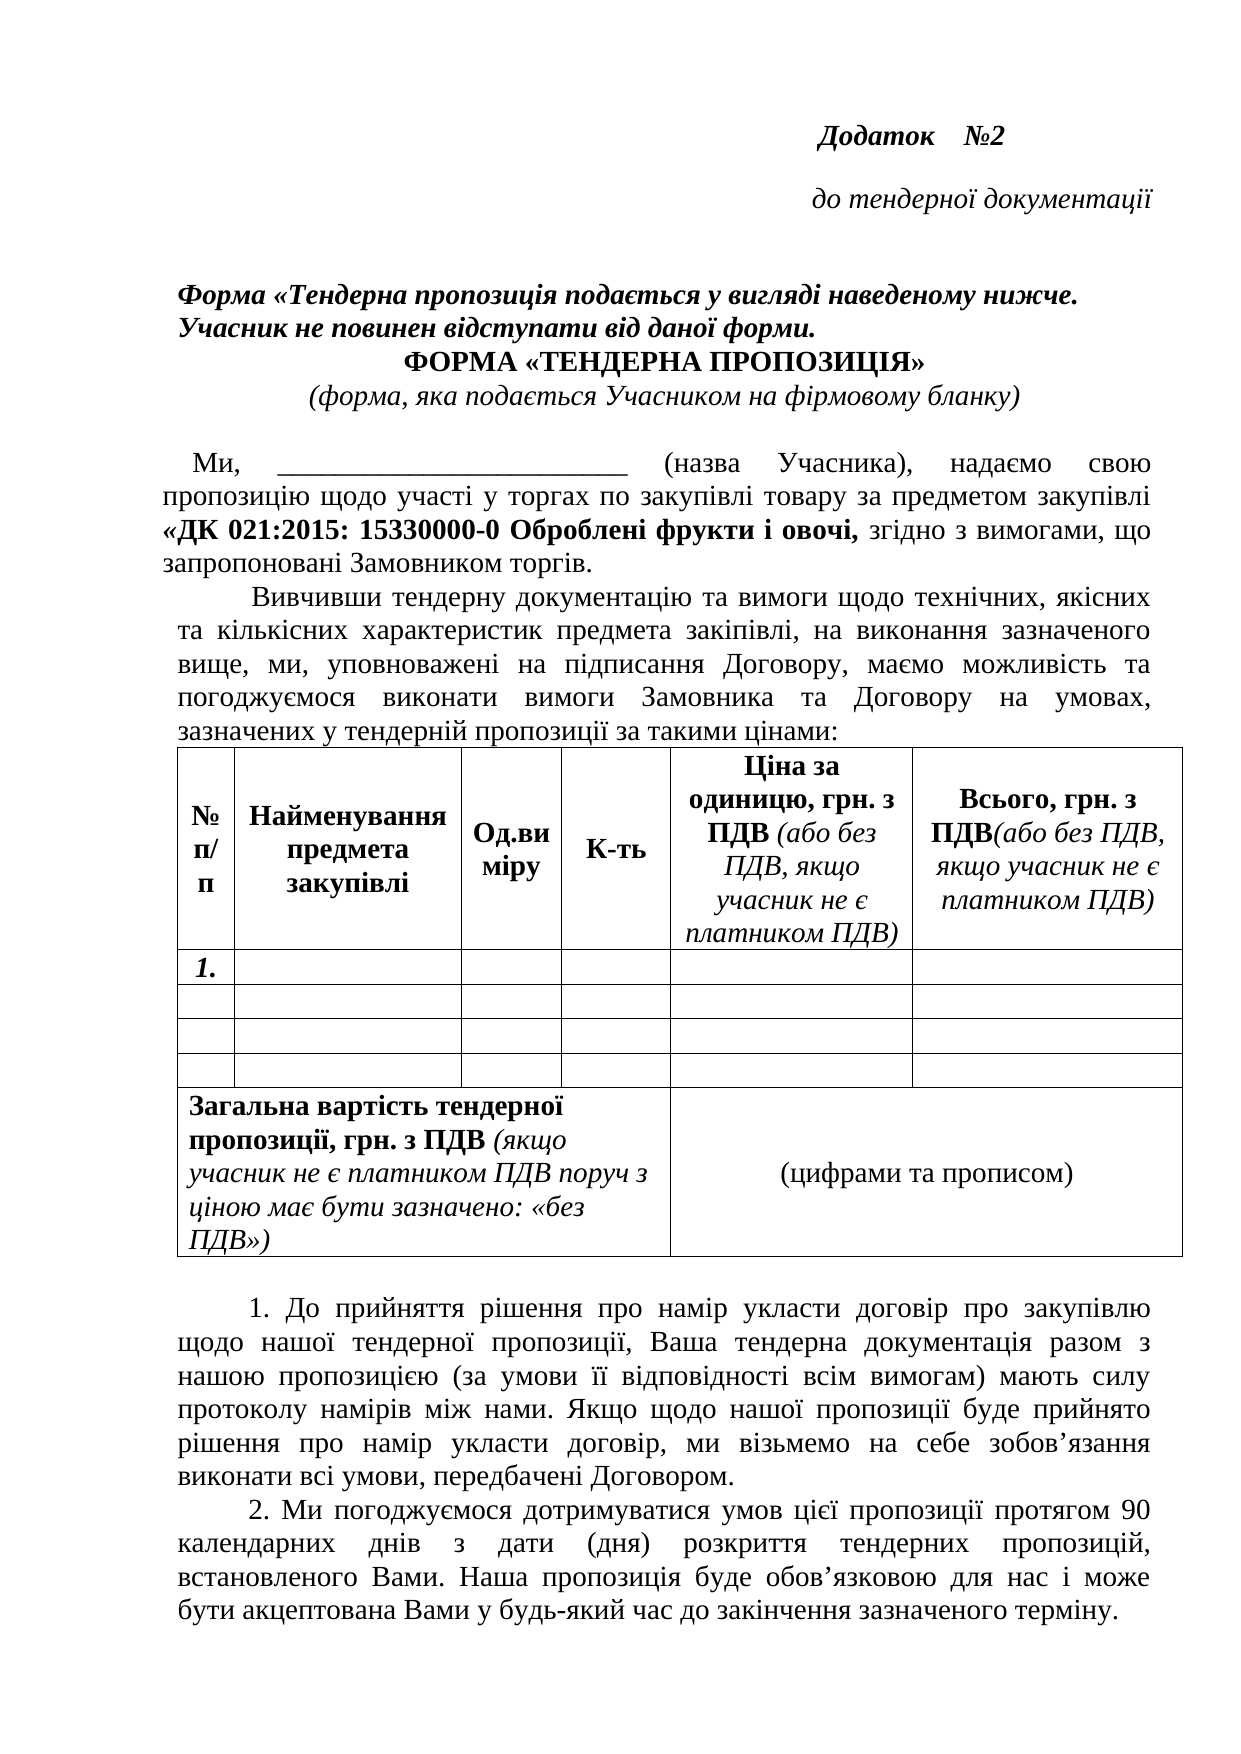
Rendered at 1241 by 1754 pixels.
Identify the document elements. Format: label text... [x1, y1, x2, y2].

table_cell Загальна вартість тендерної пропозиції, грн. з ПДВ (якщо учасник не є платником ПДВ поруч з ціною має бути зазначено: «без ПДВ») [178, 1088, 670, 1256]
table_cell [913, 1054, 1182, 1087]
table_cell [671, 985, 912, 1018]
table_cell [462, 1054, 561, 1087]
table_cell [671, 1054, 912, 1087]
table_header Ціна за одиницю, грн. з ПДВ (або без ПДВ, якщо учасник не є платником ПДВ) [671, 748, 912, 949]
table_cell 1. [178, 950, 234, 983]
table_cell [462, 985, 561, 1018]
table_cell [562, 1019, 670, 1053]
table_cell [913, 985, 1182, 1018]
table_cell [178, 1019, 234, 1053]
text до тендерної документації [768, 181, 1152, 214]
table_cell [671, 950, 912, 983]
text (форма, яка подається Учасником на фірмовому бланку) [177, 378, 1152, 411]
table_cell [562, 1054, 670, 1087]
table_header № п/п [178, 748, 234, 949]
table_cell [462, 950, 561, 983]
table_cell [671, 1019, 912, 1053]
text Додаток №2 [768, 118, 1152, 152]
table_cell [913, 1019, 1182, 1053]
text 2. Ми погоджуємося дотримуватися умов цієї пропозиції протягом 90 календарних днів з дати (дня) розкриття тендерних пропозицій, встановленого Вами. Наша пропозиція буде обов’язковою для нас і може бути акцептована Вами у будь-який час до закінчення зазначеного терміну. [177, 1492, 1152, 1626]
table_cell (цифрами та прописом) [671, 1088, 1182, 1256]
table_header К-ть [562, 748, 670, 949]
text Учасник не повинен відступати від даної форми. [177, 311, 1152, 344]
table_cell [178, 985, 234, 1018]
table_cell [562, 985, 670, 1018]
table_cell [235, 985, 461, 1018]
table_cell [178, 1054, 234, 1087]
text Ми, ________________________ (назва Учасника), надаємо свою пропозицію щодо участі у торгах по закупівлі товару за предметом закупівлі «ДК 021:2015: 15330000-0 Оброблені фрукти і овочі, згідно з вимогами, що запропоновані Замовником торгів. [162, 445, 1152, 579]
table_header Всього, грн. з ПДВ(або без ПДВ, якщо учасник не є платником ПДВ) [913, 748, 1182, 949]
text ФОРМА «ТЕНДЕРНА ПРОПОЗИЦІЯ» [177, 344, 1152, 378]
table_cell [235, 1054, 461, 1087]
table_cell [462, 1019, 561, 1053]
table_cell [913, 950, 1182, 983]
text Форма «Тендерна пропозиція подається у вигляді наведеному нижче. [177, 277, 1152, 311]
table_header Найменування предмета закупівлі [235, 748, 461, 949]
text Вивчивши тендерну документацію та вимоги щодо технічних, якісних та кількісних характеристик предмета закіпівлі, на виконання зазначеного вище, ми, уповноважені на підписання Договору, маємо можливість та погоджуємося виконати вимоги Замовника та Договору на умовах, зазначених у тендерній пропозиції за такими цінами: [177, 579, 1152, 747]
table_cell [235, 1019, 461, 1053]
table_cell [235, 950, 461, 983]
text 1. До прийняття рішення про намір укласти договір про закупівлю щодо нашої тендерної пропозиції, Ваша тендерна документація разом з нашою пропозицією (за умови її відповідності всім вимогам) мають силу протоколу намірів між нами. Якщо щодо нашої пропозиції буде прийнято рішення про намір укласти договір, ми візьмемо на себе зобов’язання виконати всі умови, передбачені Договором. [177, 1291, 1152, 1492]
table_header Од.виміру [462, 748, 561, 949]
table_cell [562, 950, 670, 983]
